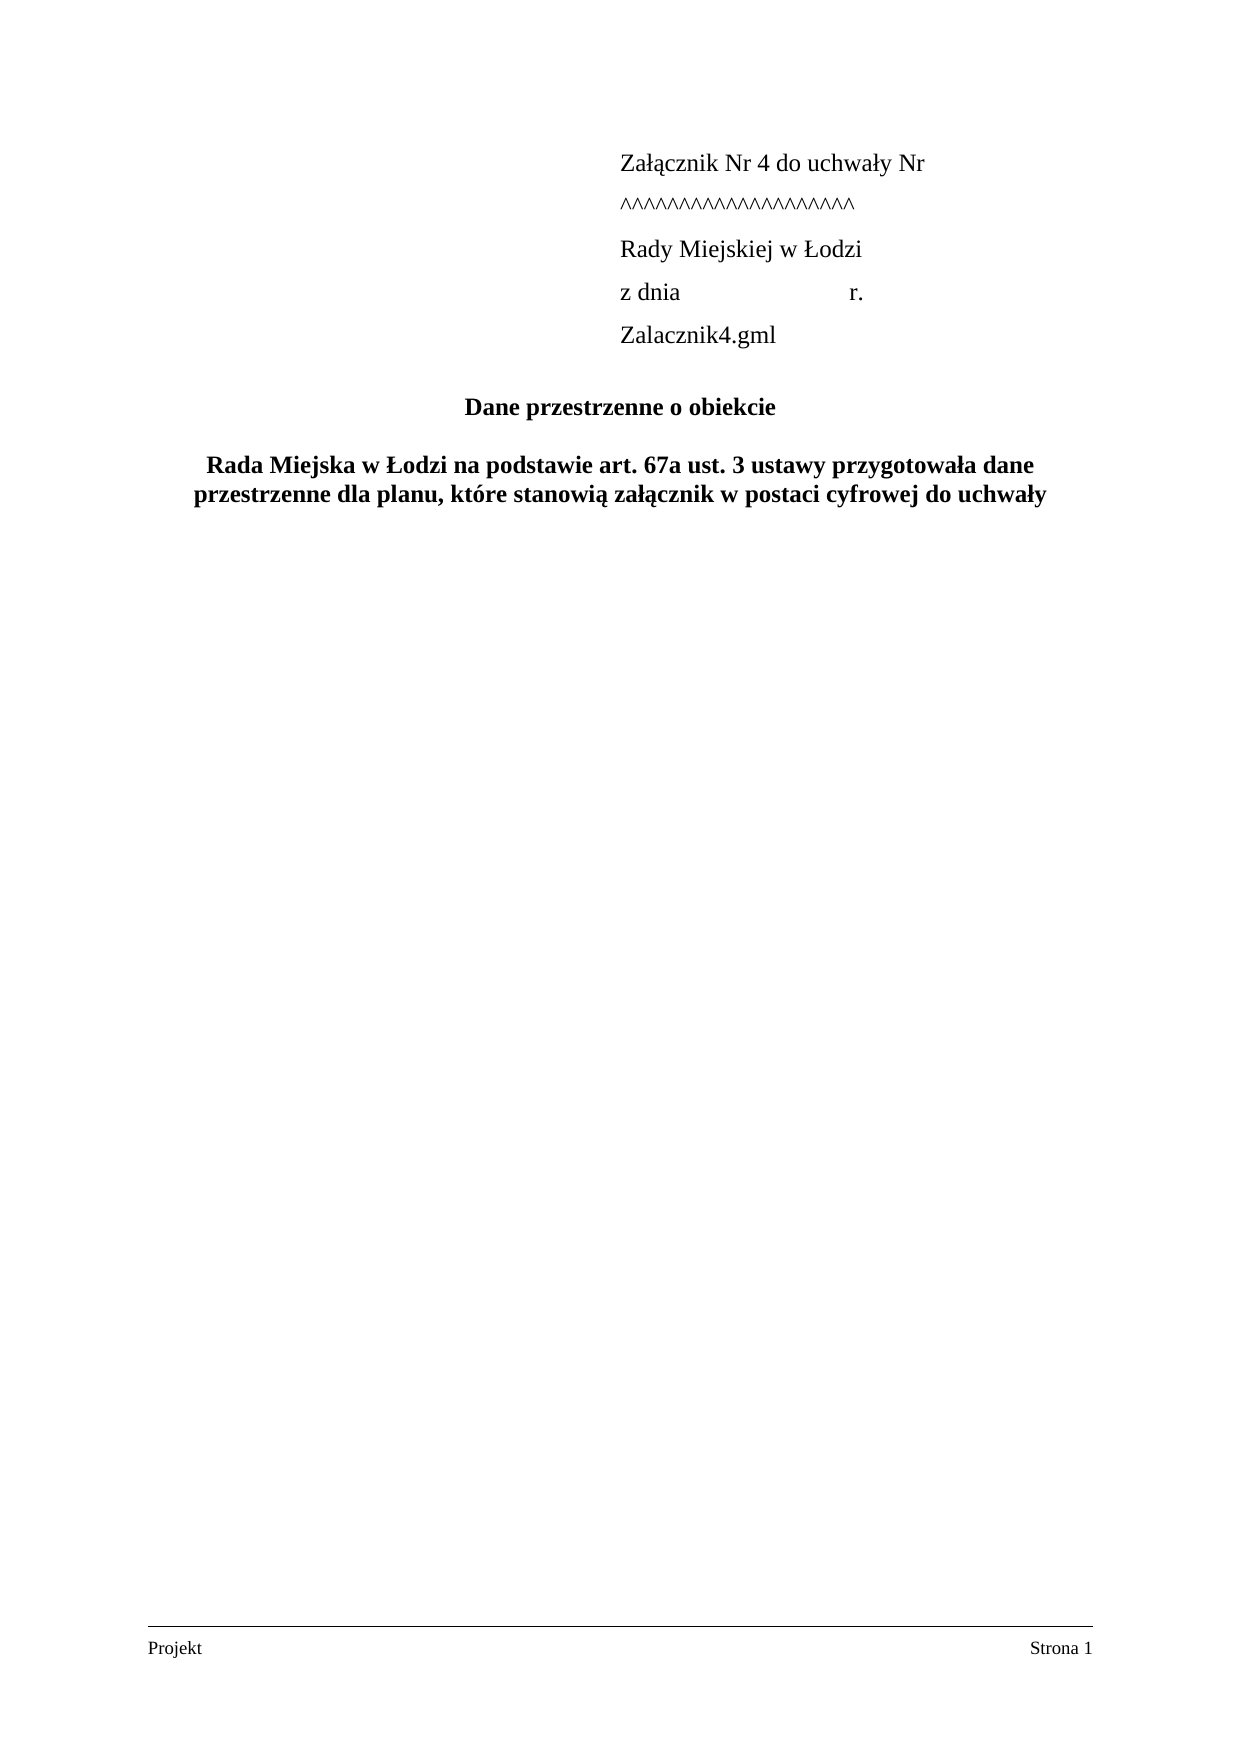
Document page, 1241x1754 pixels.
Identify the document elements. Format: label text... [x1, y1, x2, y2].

text Załącznik Nr 4 do uchwały Nr ^^^^^^^^^^^^^^^^^^^^ Rady Miejskiej w Łodzi z dnia r. Zalacznik4.gml [620, 148, 1093, 349]
text Dane przestrzenne o obiekcie Rada Miejska w Łodzi na podstawie art. 67a ust. 3 ustawy przygotowała dane przestrzenne dla planu, które stanowią załącznik w postaci cyfrowej do uchwały [148, 392, 1093, 507]
